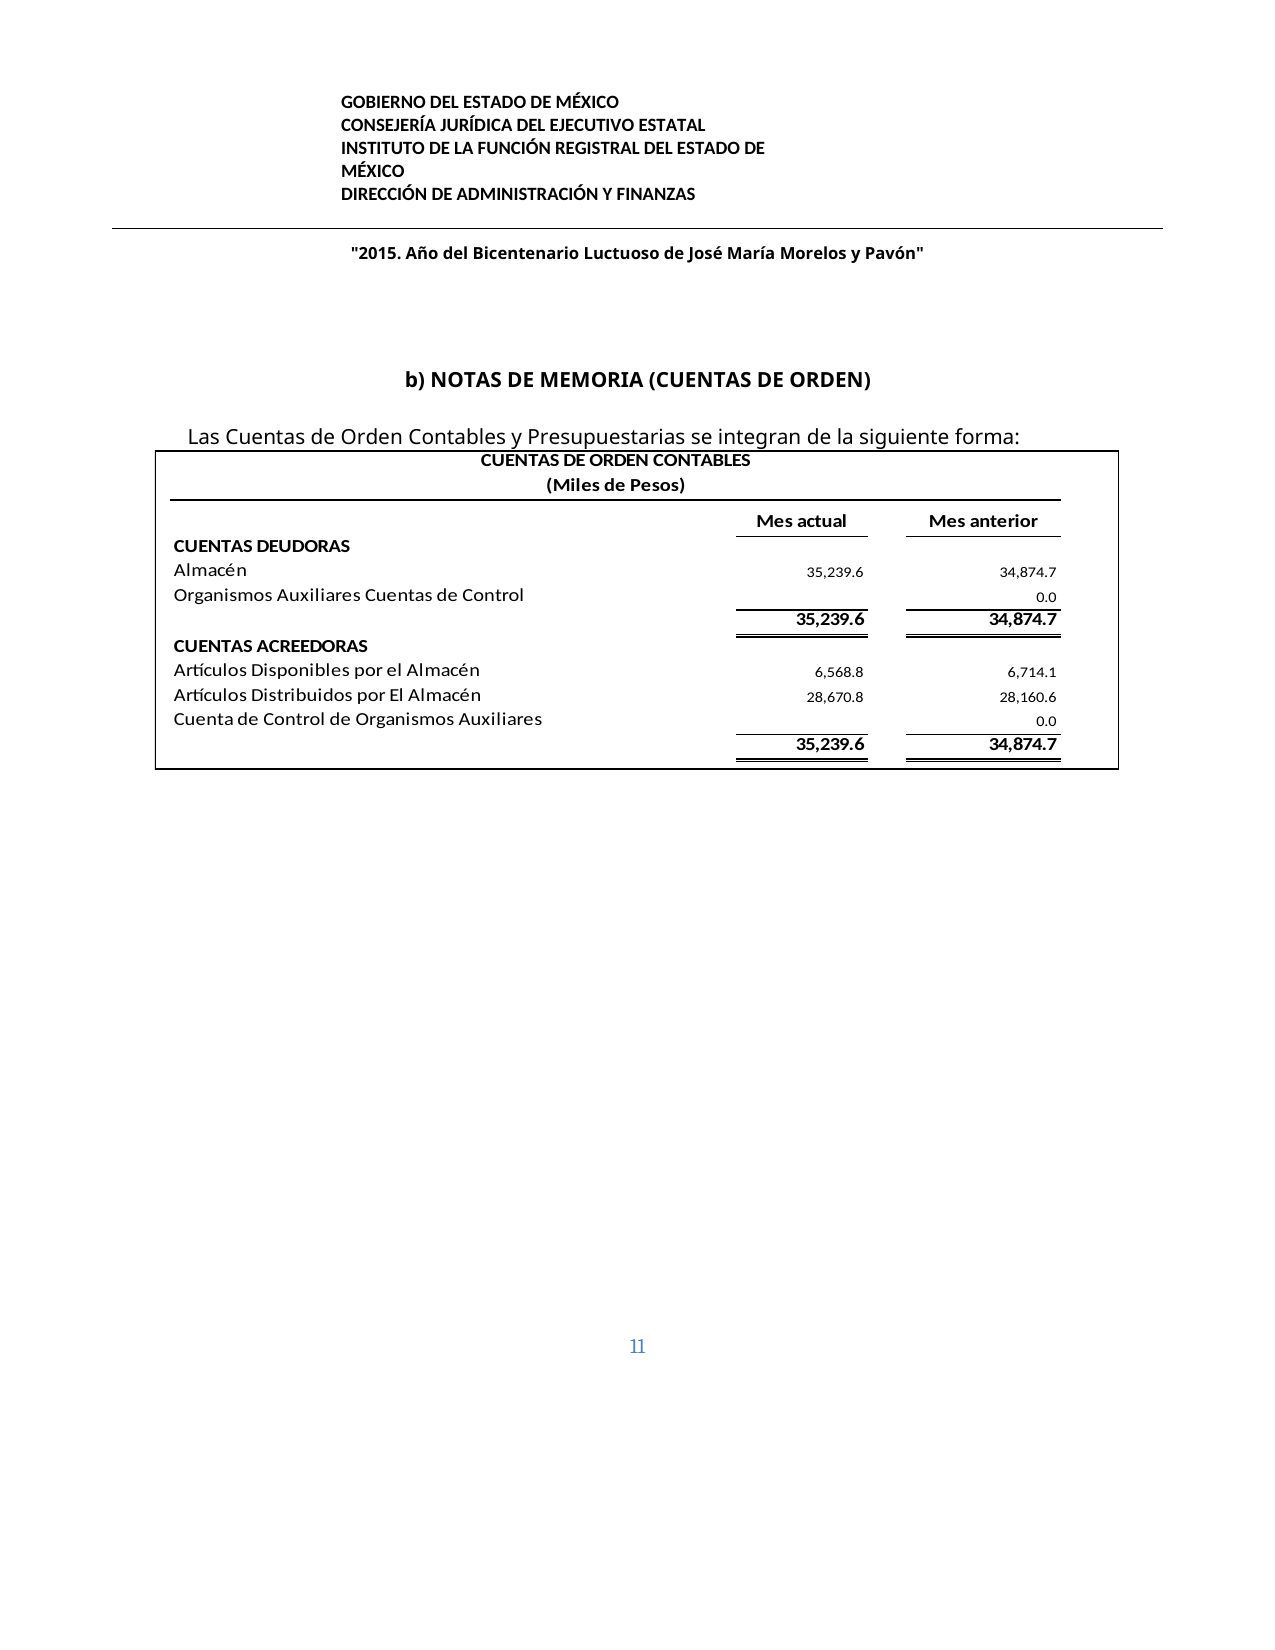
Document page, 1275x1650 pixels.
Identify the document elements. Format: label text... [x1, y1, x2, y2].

text Las Cuentas de Orden Contables y Presupuestarias se integran de la siguiente forma: [112, 422, 1163, 451]
text b) NOTAS DE MEMORIA (CUENTAS DE ORDEN) [112, 365, 1163, 394]
